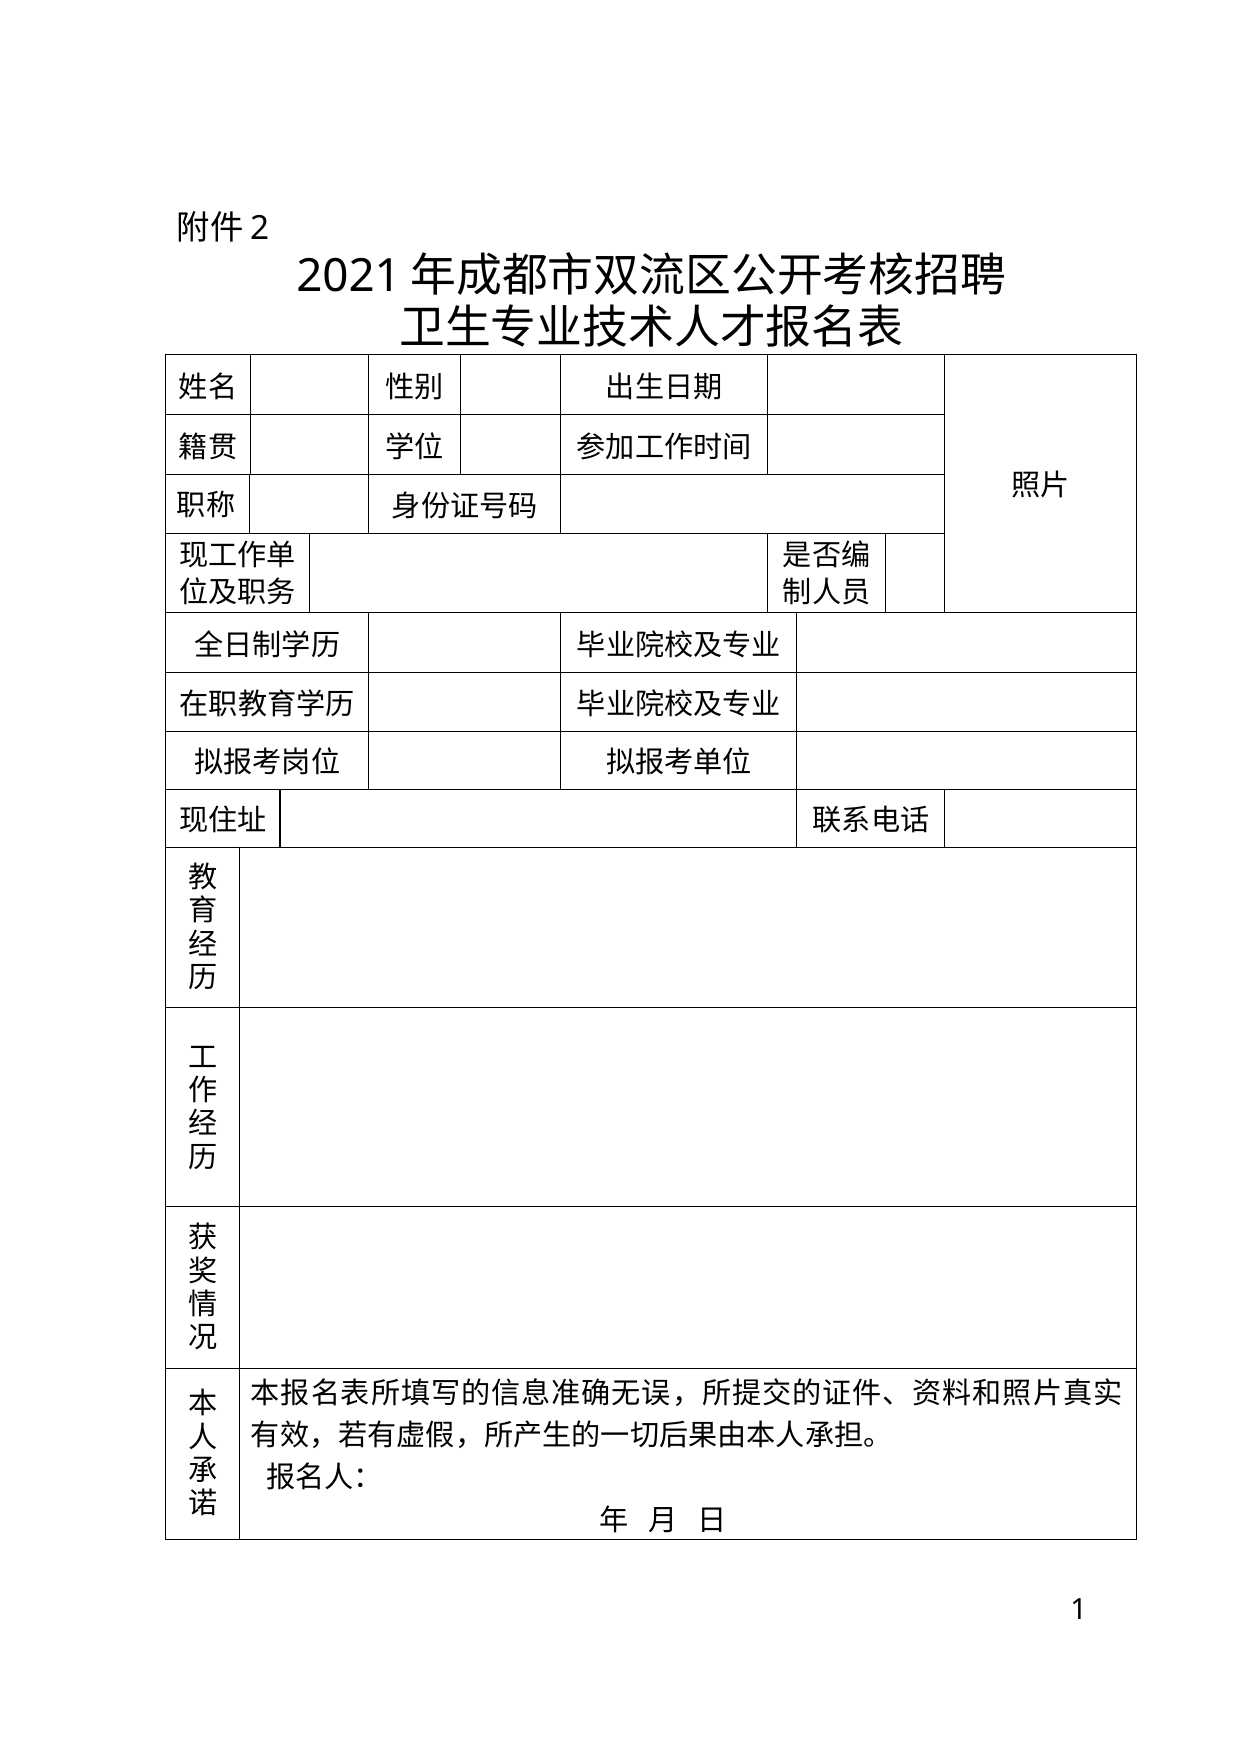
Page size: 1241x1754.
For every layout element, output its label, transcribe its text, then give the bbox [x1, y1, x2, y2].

table_cell 学位 [369, 415, 460, 474]
table_cell 全日制学历 [166, 613, 368, 672]
table_cell [768, 355, 944, 414]
table_cell 姓名 [166, 355, 250, 414]
table_cell [251, 415, 368, 474]
table_cell [461, 355, 560, 414]
table_cell [240, 848, 1136, 1007]
table_cell [240, 1008, 1136, 1206]
table_cell 联系电话 [797, 790, 944, 847]
table_cell [945, 790, 1136, 847]
table_cell [369, 613, 560, 672]
table_cell [281, 790, 796, 847]
table_cell [240, 1207, 1136, 1368]
table_cell [886, 534, 944, 612]
table_cell 在职教育学历 [166, 673, 368, 731]
table_cell 获奖情况 [166, 1207, 239, 1368]
table_cell [797, 732, 1136, 789]
table_cell 拟报考单位 [561, 732, 796, 789]
table_cell [369, 732, 560, 789]
table_cell 教育经历 [166, 848, 239, 1007]
table_cell [461, 415, 560, 474]
table_header 附件2 2021年成都市双流区公开考核招聘 卫生专业技术人才报名表 [165, 201, 1136, 353]
table_cell [768, 415, 944, 474]
table_cell [250, 475, 368, 533]
table_cell 参加工作时间 [561, 415, 767, 474]
table_cell 工作经历 [166, 1008, 239, 1206]
table_cell [797, 673, 1136, 731]
table_cell [369, 673, 560, 731]
table_cell 职称 [166, 475, 249, 533]
table_cell 身份证号码 [369, 475, 560, 533]
table_cell 毕业院校及专业 [561, 613, 796, 672]
table_cell [310, 534, 767, 612]
table_cell 出生日期 [561, 355, 767, 414]
table_cell 本报名表所填写的信息准确无误，所提交的证件、资料和照片真实有效，若有虚假，所产生的一切后果由本人承担。 报名人： 年 月 日 [240, 1369, 1136, 1538]
table_cell [561, 475, 944, 533]
table_cell 拟报考岗位 [166, 732, 368, 789]
table_cell 毕业院校及专业 [561, 673, 796, 731]
table_cell 性别 [369, 355, 460, 414]
table_cell 籍贯 [166, 415, 250, 474]
table_cell 本人承诺 [166, 1369, 239, 1538]
table_cell [797, 613, 1136, 672]
table_cell 现工作单 位及职务 [166, 534, 309, 612]
table_cell [251, 355, 368, 414]
table_cell 照片 [945, 355, 1136, 612]
table_cell 现住址 [166, 790, 279, 847]
table_cell 是否编制人员 [768, 534, 885, 612]
